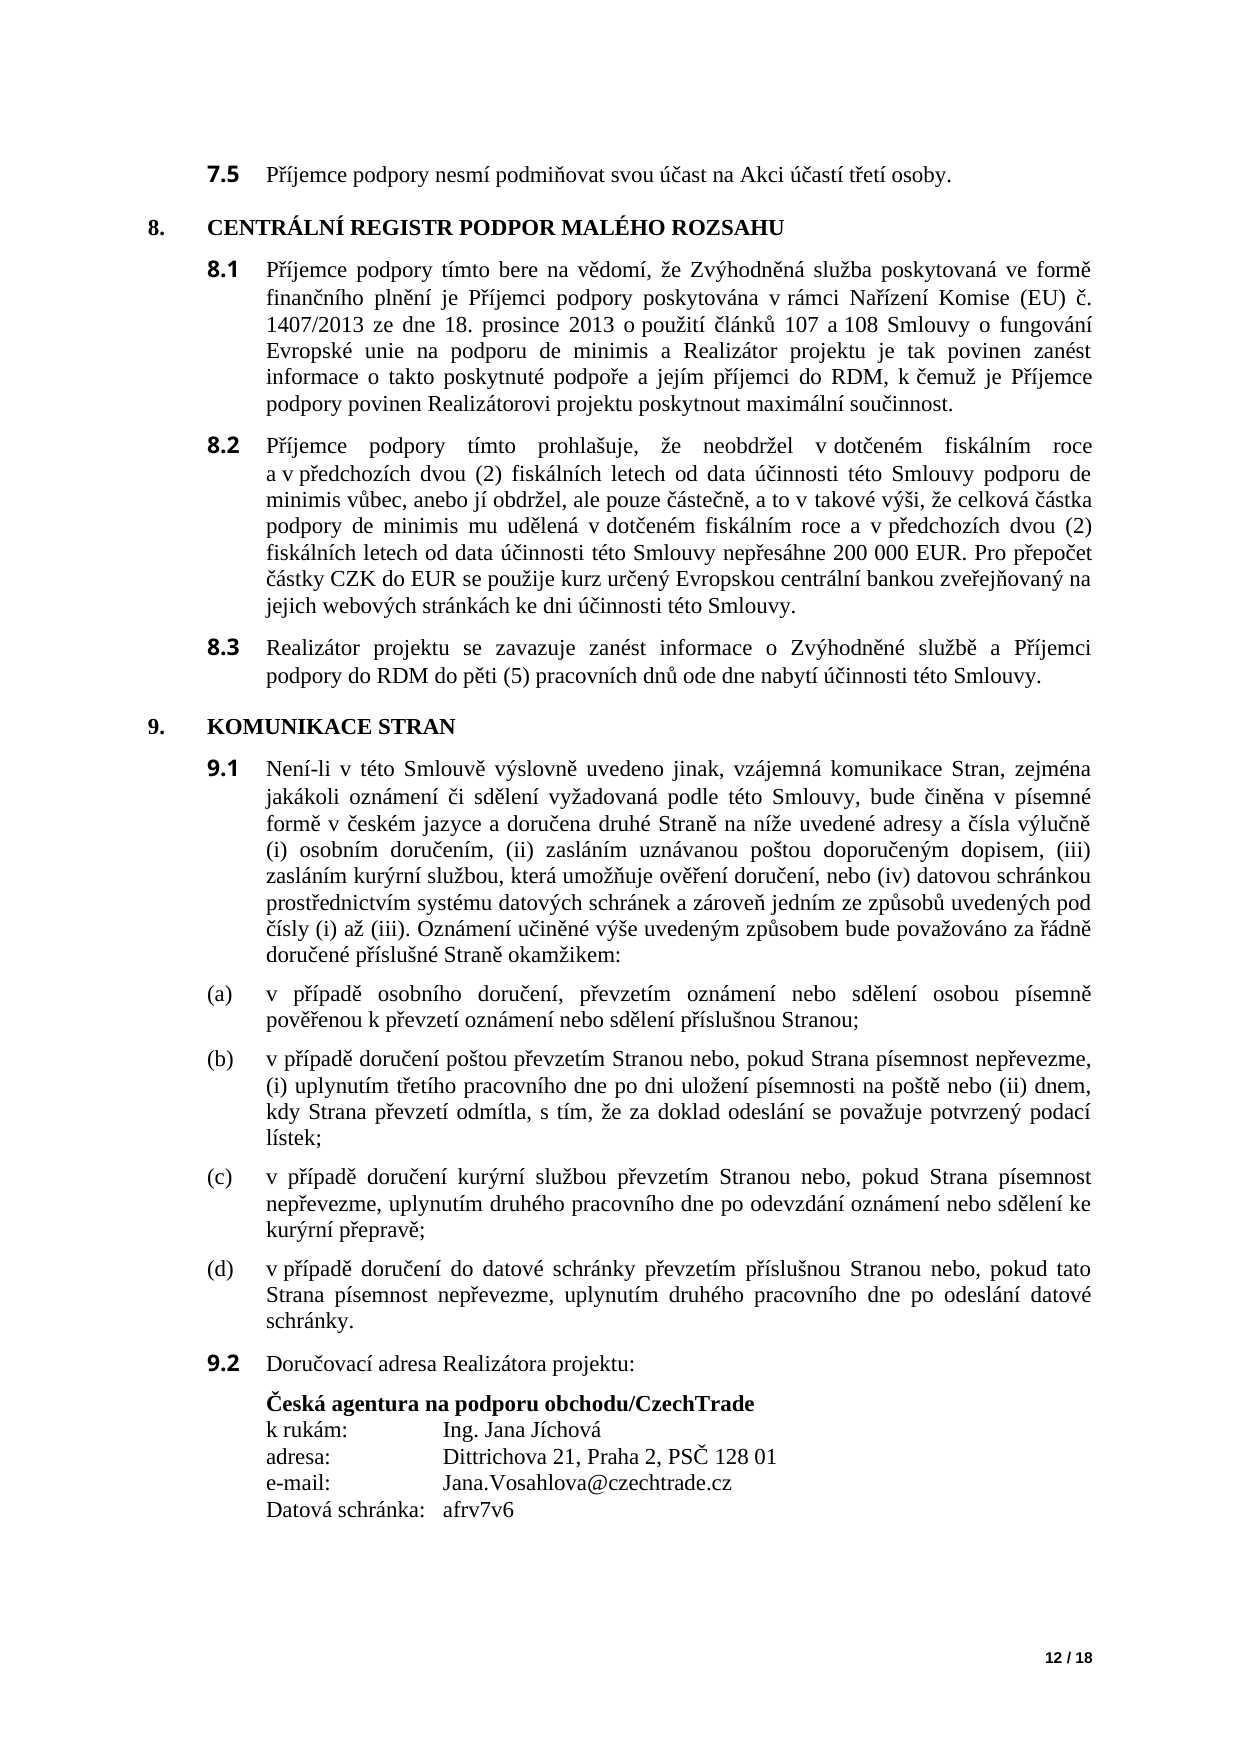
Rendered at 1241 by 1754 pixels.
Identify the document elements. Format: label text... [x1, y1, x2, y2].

list v případě osobního doručení, převzetím oznámení nebo sdělení osobou písemně pověřenou k převzetí oznámení nebo sdělení příslušnou Stranou; [207, 980, 1092, 1033]
subtitle komunikace stran [148, 713, 1092, 739]
text Není-li v této Smlouvě výslovně uvedeno jinak, vzájemná komunikace Stran, zejména jakákoli oznámení či sdělení vyžadovaná podle této Smlouvy, bude činěna v písemné formě v českém jazyce a doručena druhé Straně na níže uvedené adresy a čísla výlučně (i) osobním doručením, (ii) zasláním uznávanou poštou doporučeným dopisem, (iii) zasláním kurýrní službou, která umožňuje ověření doručení, nebo (iv) datovou schránkou prostřednictvím systému datových schránek a zároveň jedním ze způsobů uvedených pod čísly (i) až (iii). Oznámení učiněné výše uvedeným způsobem bude považováno za řádně doručené příslušné Straně okamžikem: [207, 752, 1092, 968]
list v případě doručení kurýrní službou převzetím Stranou nebo, pokud Strana písemnost nepřevezme, uplynutím druhého pracovního dne po odevzdání oznámení nebo sdělení ke kurýrní přepravě; [207, 1163, 1092, 1242]
subtitle centrální registr podpor malého rozsahu [148, 214, 1092, 241]
text Česká agentura na podporu obchodu/CzechTrade k rukám: Ing. Jana Jíchová adresa: Dittrichova 21, Praha 2, PSČ 128 01 e-mail: Jana.Vosahlova@czechtrade.cz [266, 1390, 1092, 1496]
text Příjemce podpory nesmí podmiňovat svou účast na Akci účastí třetí osoby. [207, 158, 1092, 189]
text Datová schránka: afrv7v6 [266, 1496, 1092, 1522]
list v případě doručení do datové schránky převzetím příslušnou Stranou nebo, pokud tato Strana písemnost nepřevezme, uplynutím druhého pracovního dne po odeslání datové schránky. [207, 1255, 1092, 1334]
list v případě doručení poštou převzetím Stranou nebo, pokud Strana písemnost nepřevezme, (i) uplynutím třetího pracovního dne po dni uložení písemnosti na poště nebo (ii) dnem, kdy Strana převzetí odmítla, s tím, že za doklad odeslání se považuje potvrzený podací lístek; [207, 1045, 1092, 1151]
text Příjemce podpory tímto bere na vědomí, že Zvýhodněná služba poskytovaná ve formě finančního plnění je Příjemci podpory poskytována v rámci Nařízení Komise (EU) č. 1407/2013 ze dne 18. prosince 2013 o použití článků 107 a 108 Smlouvy o fungování Evropské unie na podporu de minimis a Realizátor projektu je tak povinen zanést informace o takto poskytnuté podpoře a jejím příjemci do RDM, k čemuž je Příjemce podpory povinen Realizátorovi projektu poskytnout maximální součinnost. [207, 253, 1092, 416]
text Doručovací adresa Realizátora projektu: [207, 1346, 1092, 1378]
text Příjemce podpory tímto prohlašuje, že neobdržel v dotčeném fiskálním roce a v předchozích dvou (2) fiskálních letech od data účinnosti této Smlouvy podporu de minimis vůbec, anebo jí obdržel, ale pouze částečně, a to v takové výši, že celková částka podpory de minimis mu udělená v dotčeném fiskálním roce a v předchozích dvou (2) fiskálních letech od data účinnosti této Smlouvy nepřesáhne 200 000 EUR. Pro přepočet částky CZK do EUR se použije kurz určený Evropskou centrální bankou zveřejňovaný na jejich webových stránkách ke dni účinnosti této Smlouvy. [207, 429, 1092, 618]
text Realizátor projektu se zavazuje zanést informace o Zvýhodněné službě a Příjemci podpory do RDM do pěti (5) pracovních dnů ode dne nabytí účinnosti této Smlouvy. [207, 631, 1092, 688]
